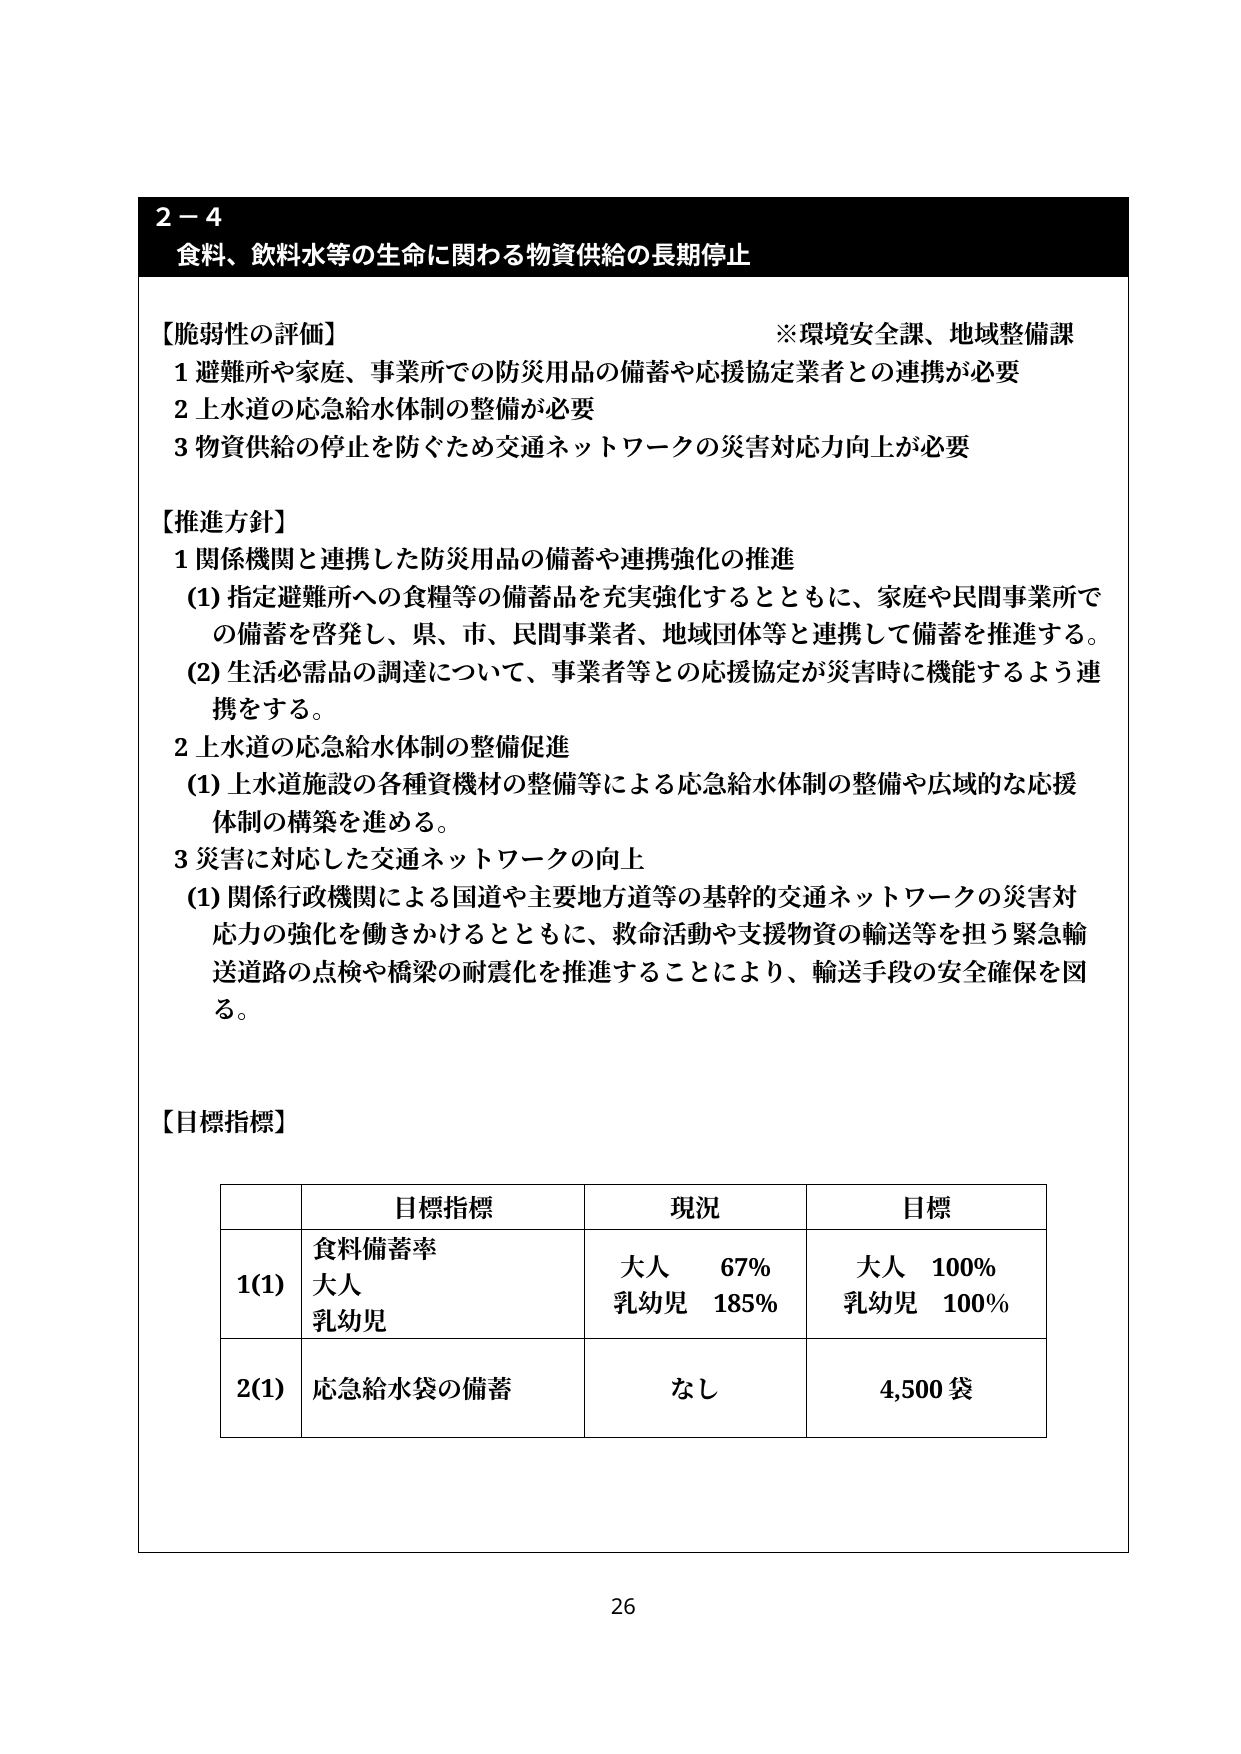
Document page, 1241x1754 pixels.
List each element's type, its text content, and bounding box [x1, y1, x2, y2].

table_header ２－４ 食料、飲料水等の生命に関わる物資供給の長期停止 [139, 197, 1128, 276]
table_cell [139, 277, 1128, 1552]
